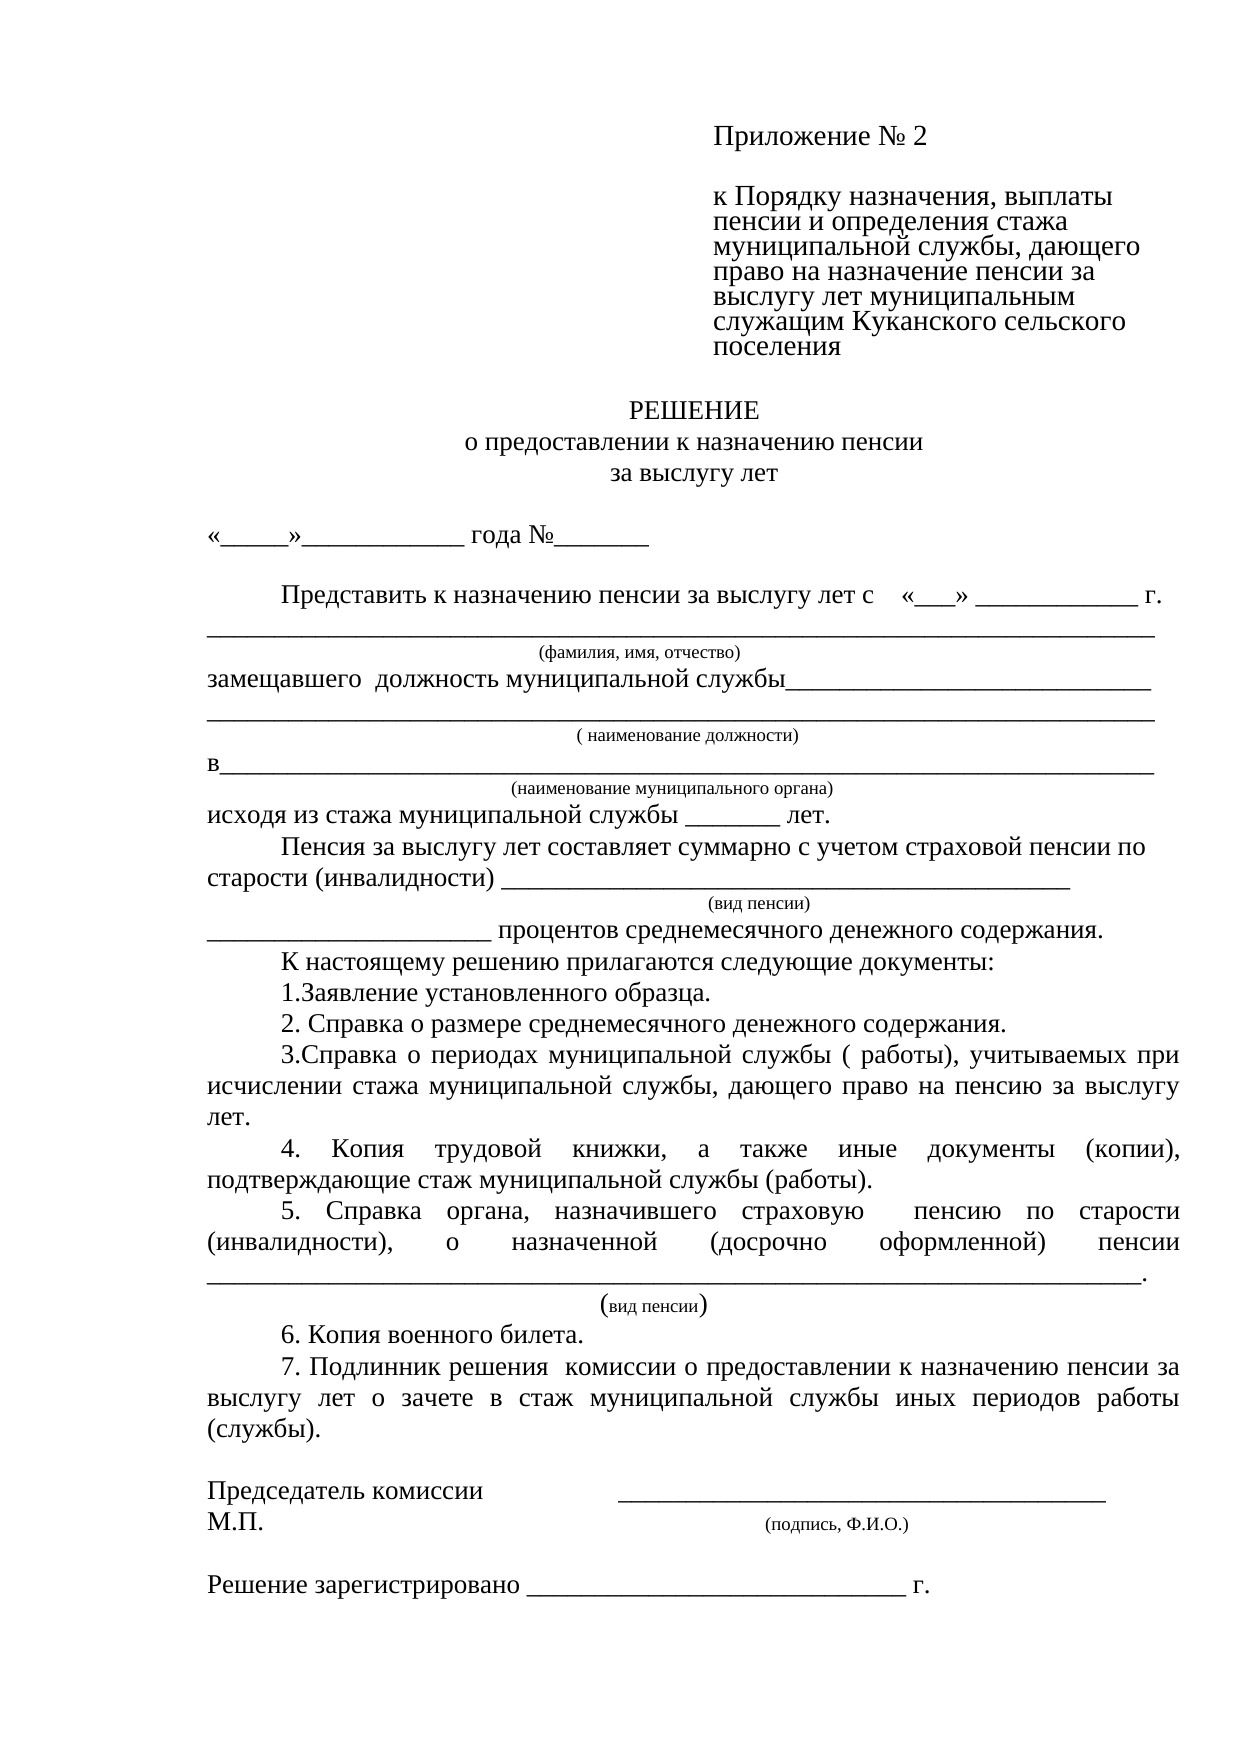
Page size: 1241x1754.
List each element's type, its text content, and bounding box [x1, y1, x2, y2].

text право на назначение пенсии за [207, 260, 1181, 285]
text исходя из стажа муниципальной службы _______ лет. [207, 799, 1181, 830]
text 1.Заявление установленного образца. [207, 976, 1181, 1007]
text пенсии и определения стажа [207, 210, 1181, 235]
text поселения [207, 335, 1181, 360]
text о предоставлении к назначению пенсии [207, 425, 1181, 456]
text муниципальной службы, дающего [207, 235, 1181, 260]
text ______________________________________________________________________ [207, 609, 1181, 641]
text (наименование муниципального органа) [207, 777, 1181, 799]
text (фамилия, имя, отчество) [207, 641, 1181, 662]
text (вид пенсии) [207, 1287, 1181, 1318]
text 5. Справка органа, назначившего страховую пенсию по старости (инвалидности), о назначенной (досрочно оформленной) пенсии _____________________________________________________________________. [207, 1194, 1181, 1287]
text РЕШЕНИЕ [207, 394, 1181, 425]
text выслугу лет муниципальным [207, 285, 1181, 310]
text 4. Копия трудовой книжки, а также иные документы (копии), подтверждающие стаж муниципальной службы (работы). [207, 1132, 1181, 1194]
text Решение зарегистрировано ____________________________ г. [207, 1568, 1181, 1599]
text К настоящему решению прилагаются следующие документы: [207, 945, 1181, 976]
text в_____________________________________________________________________ [207, 746, 1181, 777]
text 3.Справка о периодах муниципальной службы ( работы), учитываемых при исчислении стажа муниципальной службы, дающего право на пенсию за выслугу лет. [207, 1038, 1181, 1132]
text ( наименование должности) [207, 724, 1181, 746]
text 7. Подлинник решения комиссии о предоставлении к назначению пенсии за выслугу лет о зачете в стаж муниципальной службы иных периодов работы (службы). [207, 1350, 1181, 1443]
text служащим Куканского сельского [207, 310, 1181, 335]
text 6. Копия военного билета. [207, 1318, 1181, 1350]
text (вид пенсии) [207, 892, 1181, 914]
text _____________________ процентов среднемесячного денежного содержания. [207, 914, 1181, 945]
text Приложение № 2 [207, 118, 1181, 152]
text Пенсия за выслугу лет составляет суммарно с учетом страховой пенсии по старости (инвалидности) __________________________________________ [207, 830, 1181, 892]
text ______________________________________________________________________ [207, 693, 1181, 724]
text Председатель комиссии ____________________________________ [207, 1474, 1181, 1505]
text за выслугу лет [207, 456, 1181, 487]
text замещавшего должность муниципальной службы___________________________ [207, 662, 1181, 693]
text к Порядку назначения, выплаты [207, 185, 1181, 210]
text М.П. (подпись, Ф.И.О.) [207, 1505, 1181, 1537]
text Представить к назначению пенсии за выслугу лет с «___» ____________ г. [207, 578, 1181, 609]
text «_____»____________ года №_______ [207, 518, 1181, 549]
text 2. Справка о размере среднемесячного денежного содержания. [207, 1007, 1181, 1038]
